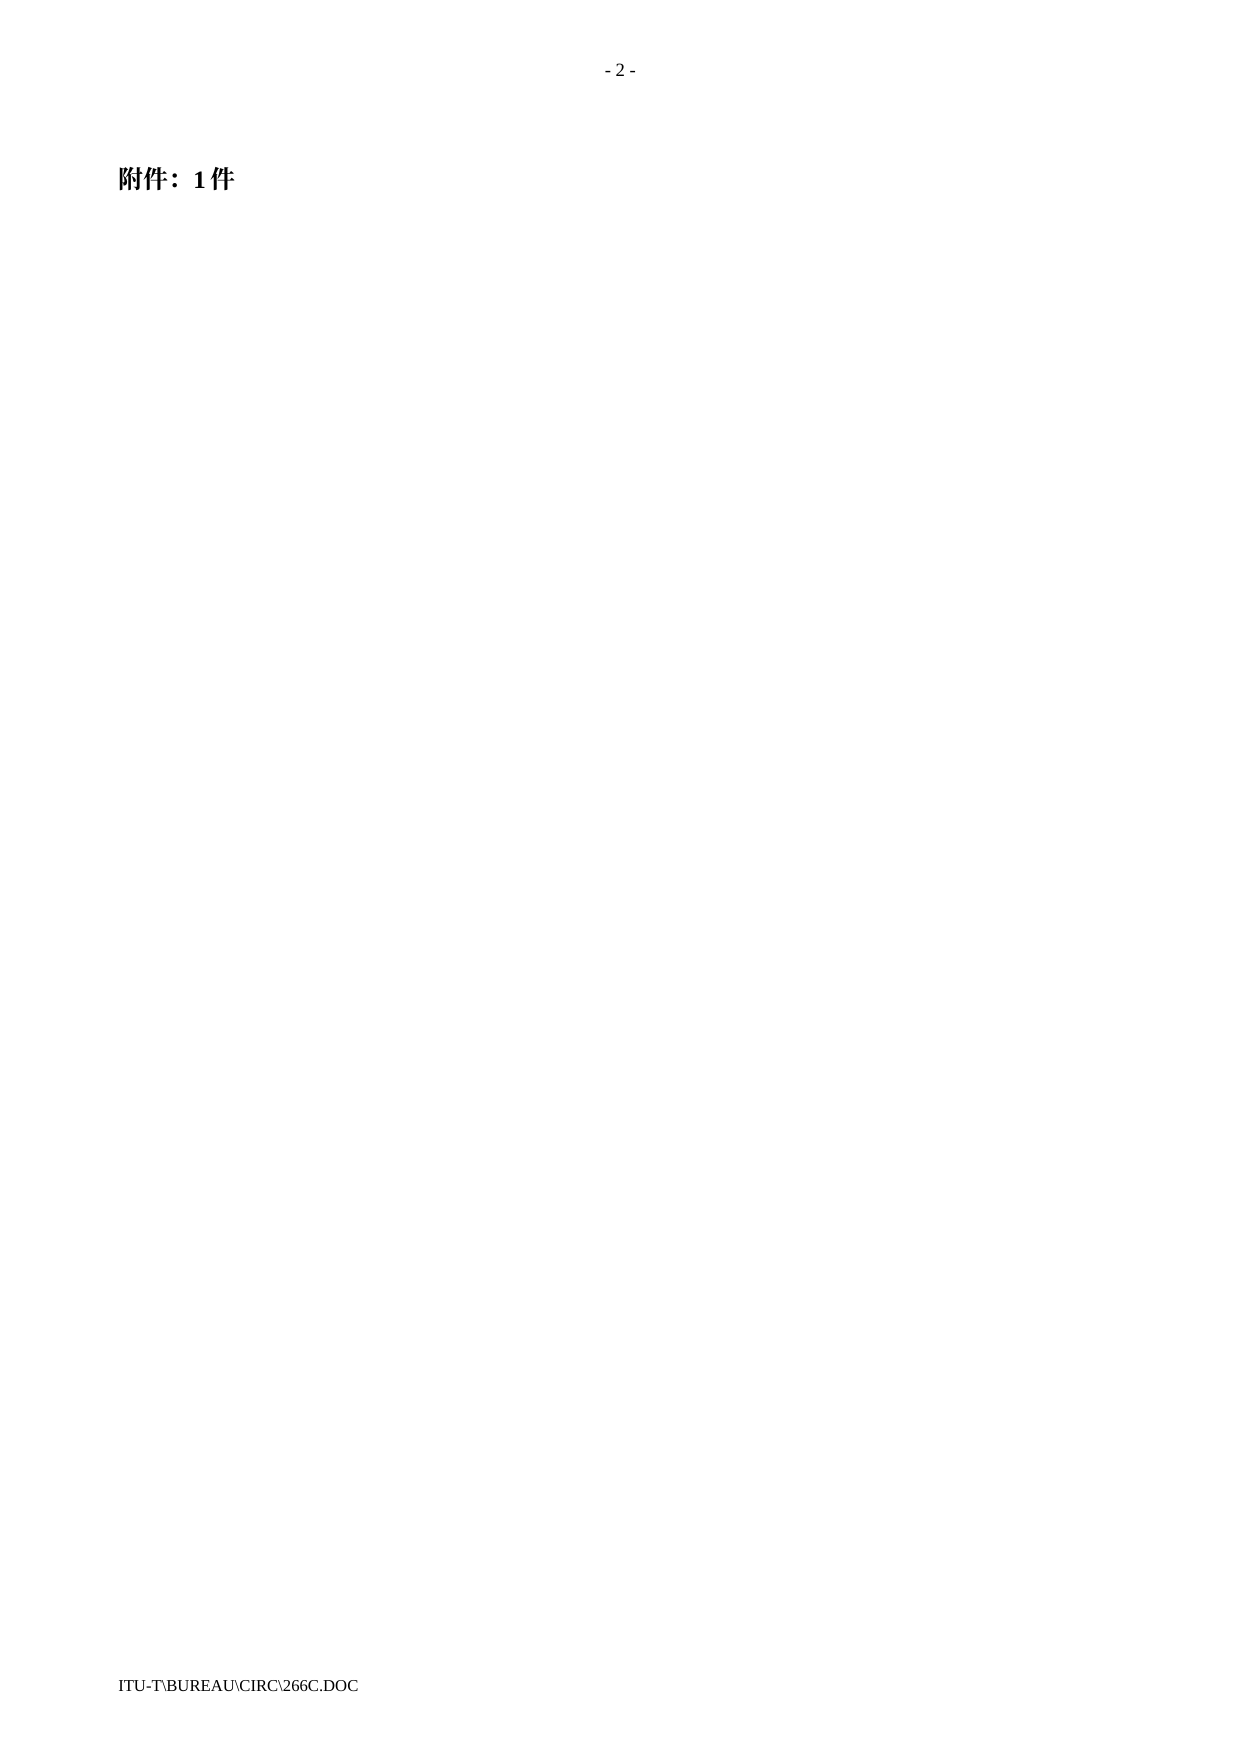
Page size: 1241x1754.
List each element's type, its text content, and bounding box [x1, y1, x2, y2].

text 附件：1件 [118, 159, 1122, 195]
